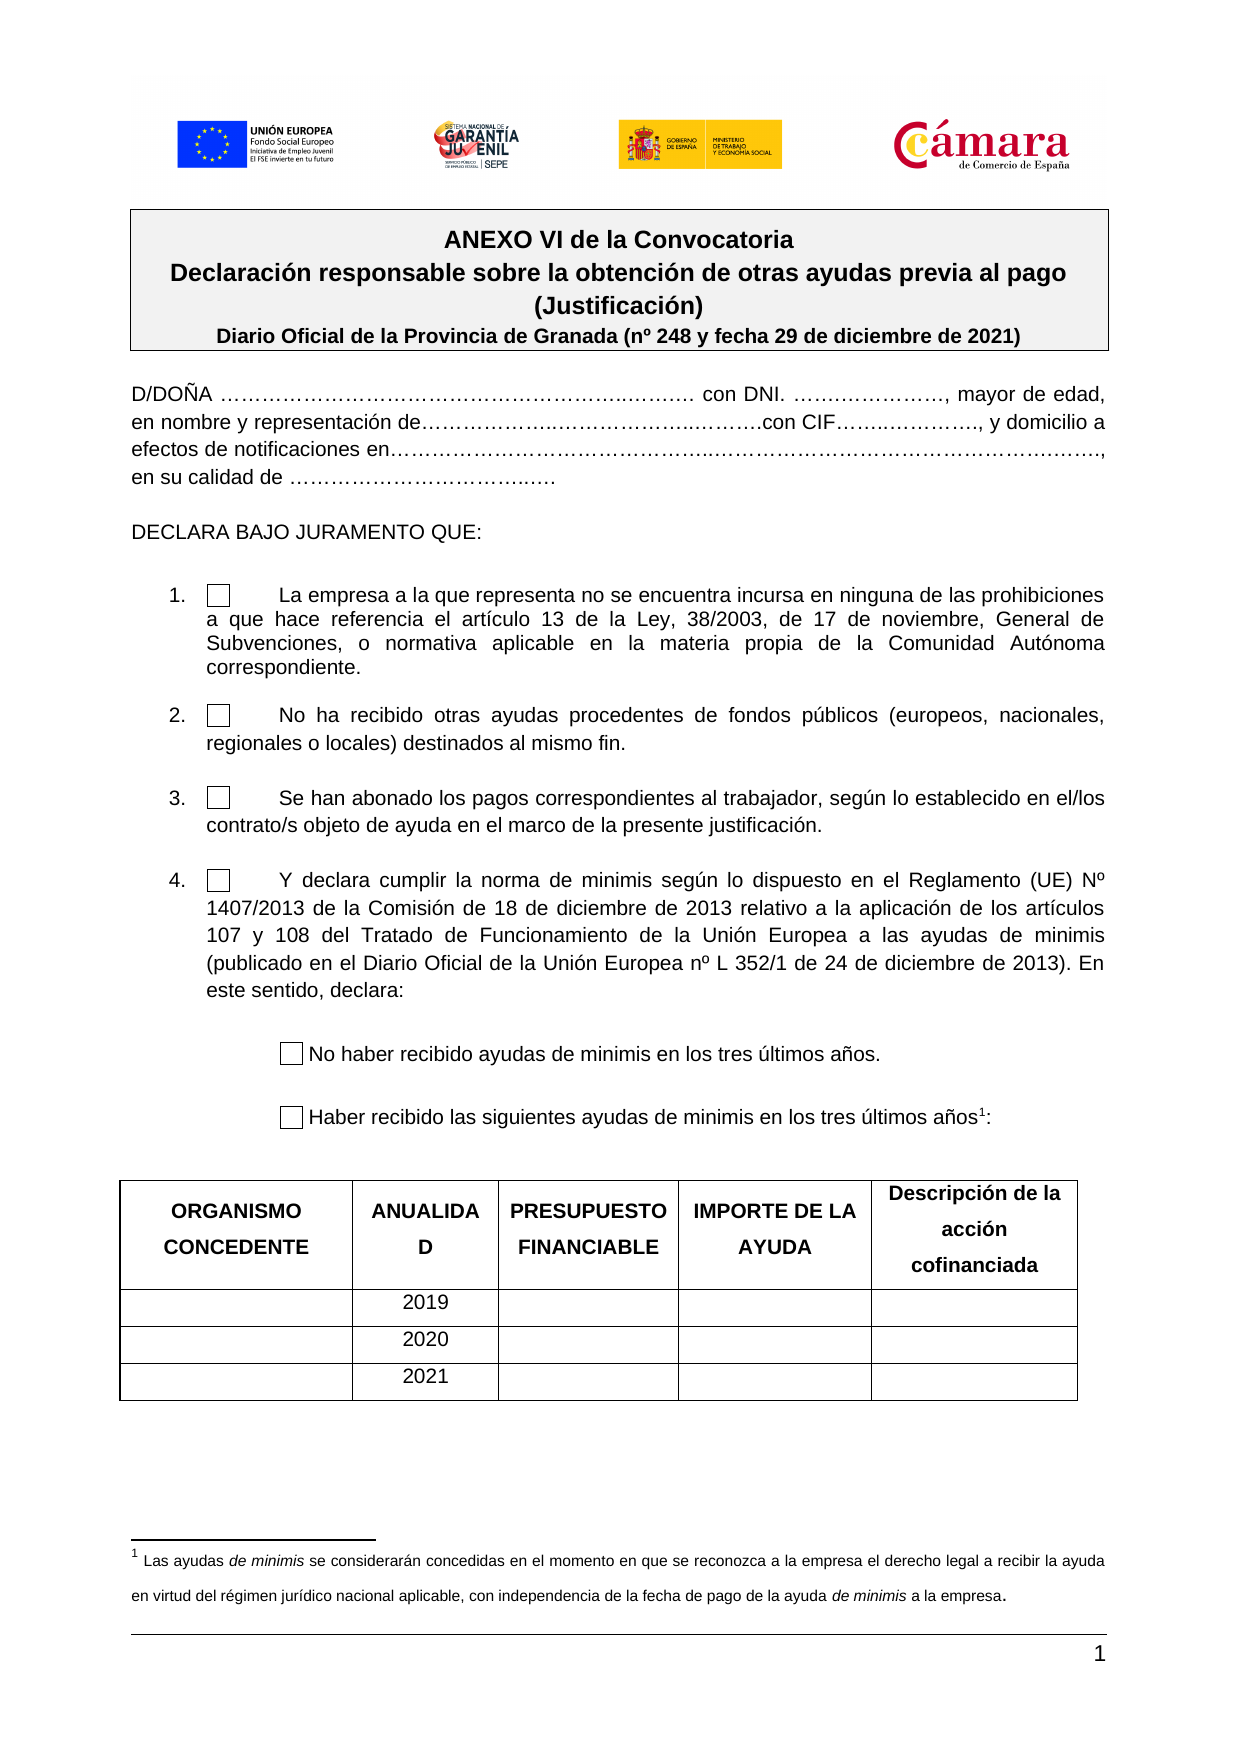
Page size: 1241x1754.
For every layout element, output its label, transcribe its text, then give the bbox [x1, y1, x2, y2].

table_cell 2019 [353, 1290, 498, 1326]
table_header IMPORTE DE LA AYUDA [679, 1181, 871, 1289]
text Diario Oficial de la Provincia de Granada (nº 248 y fecha 29 de diciembre de 2021) [131, 308, 1108, 350]
list No ha recibido otras ayudas procedentes de fondos públicos (europeos, nacionales, regionales o locales) destinados al mismo fin. [169, 703, 1106, 754]
table_cell [499, 1290, 678, 1326]
table_cell 2020 [353, 1327, 498, 1363]
table_cell [679, 1290, 871, 1326]
picture [131, 75, 1107, 209]
table_cell [679, 1364, 871, 1400]
text ANEXO VI de la Convocatoria [131, 210, 1108, 242]
table_cell [121, 1290, 352, 1326]
list La empresa a la que representa no se encuentra incursa en ninguna de las prohibiciones a que hace referencia el artículo 13 de la Ley, 38/2003, de 17 de noviembre, General de Subvenciones, o normativa aplicable en la materia propia de la Comunidad Autónoma correspondiente. [169, 583, 1106, 679]
table_cell [499, 1327, 678, 1363]
table_cell [872, 1364, 1077, 1400]
text Declaración responsable sobre la obtención de otras ayudas previa al pago (Justificación) [131, 242, 1108, 308]
table_cell [872, 1290, 1077, 1326]
table_cell 2021 [353, 1364, 498, 1400]
text No haber recibido ayudas de minimis en los tres últimos años. [205, 1041, 1106, 1065]
table_header Descripción de la acción cofinanciada [872, 1181, 1077, 1289]
table_cell [872, 1327, 1077, 1363]
text DECLARA BAJO JURAMENTO QUE: [131, 520, 1106, 544]
text Haber recibido las siguientes ayudas de minimis en los tres últimos años: [205, 1105, 1106, 1129]
text D/DOÑA …………………………………………………..…….… con DNI. …….……………, mayor de edad, en nombre y representación de………………..………………..……….con CIF……..…………., y domicilio a efectos de notificaciones en………………………………………..………………………………………….……., en su calidad de ……………………………..…. [131, 382, 1106, 489]
table_cell [121, 1327, 352, 1363]
table_cell [499, 1364, 678, 1400]
table_cell [679, 1327, 871, 1363]
list Se han abonado los pagos correspondientes al trabajador, según lo establecido en el/los contrato/s objeto de ayuda en el marco de la presente justificación. [169, 785, 1106, 837]
list Y declara cumplir la norma de minimis según lo dispuesto en el Reglamento (UE) Nº 1407/2013 de la Comisión de 18 de diciembre de 2013 relativo a la aplicación de los artículos 107 y 108 del Tratado de Funcionamiento de la Unión Europea a las ayudas de minimis (publicado en el Diario Oficial de la Unión Europea nº L 352/1 de 24 de diciembre de 2013). En este sentido, declara: [169, 868, 1106, 1002]
table_header PRESUPUESTO FINANCIABLE [499, 1181, 678, 1289]
table_header ORGANISMO CONCEDENTE [121, 1181, 352, 1289]
table_header ANUALIDAD [353, 1181, 498, 1289]
table_cell [121, 1364, 352, 1400]
